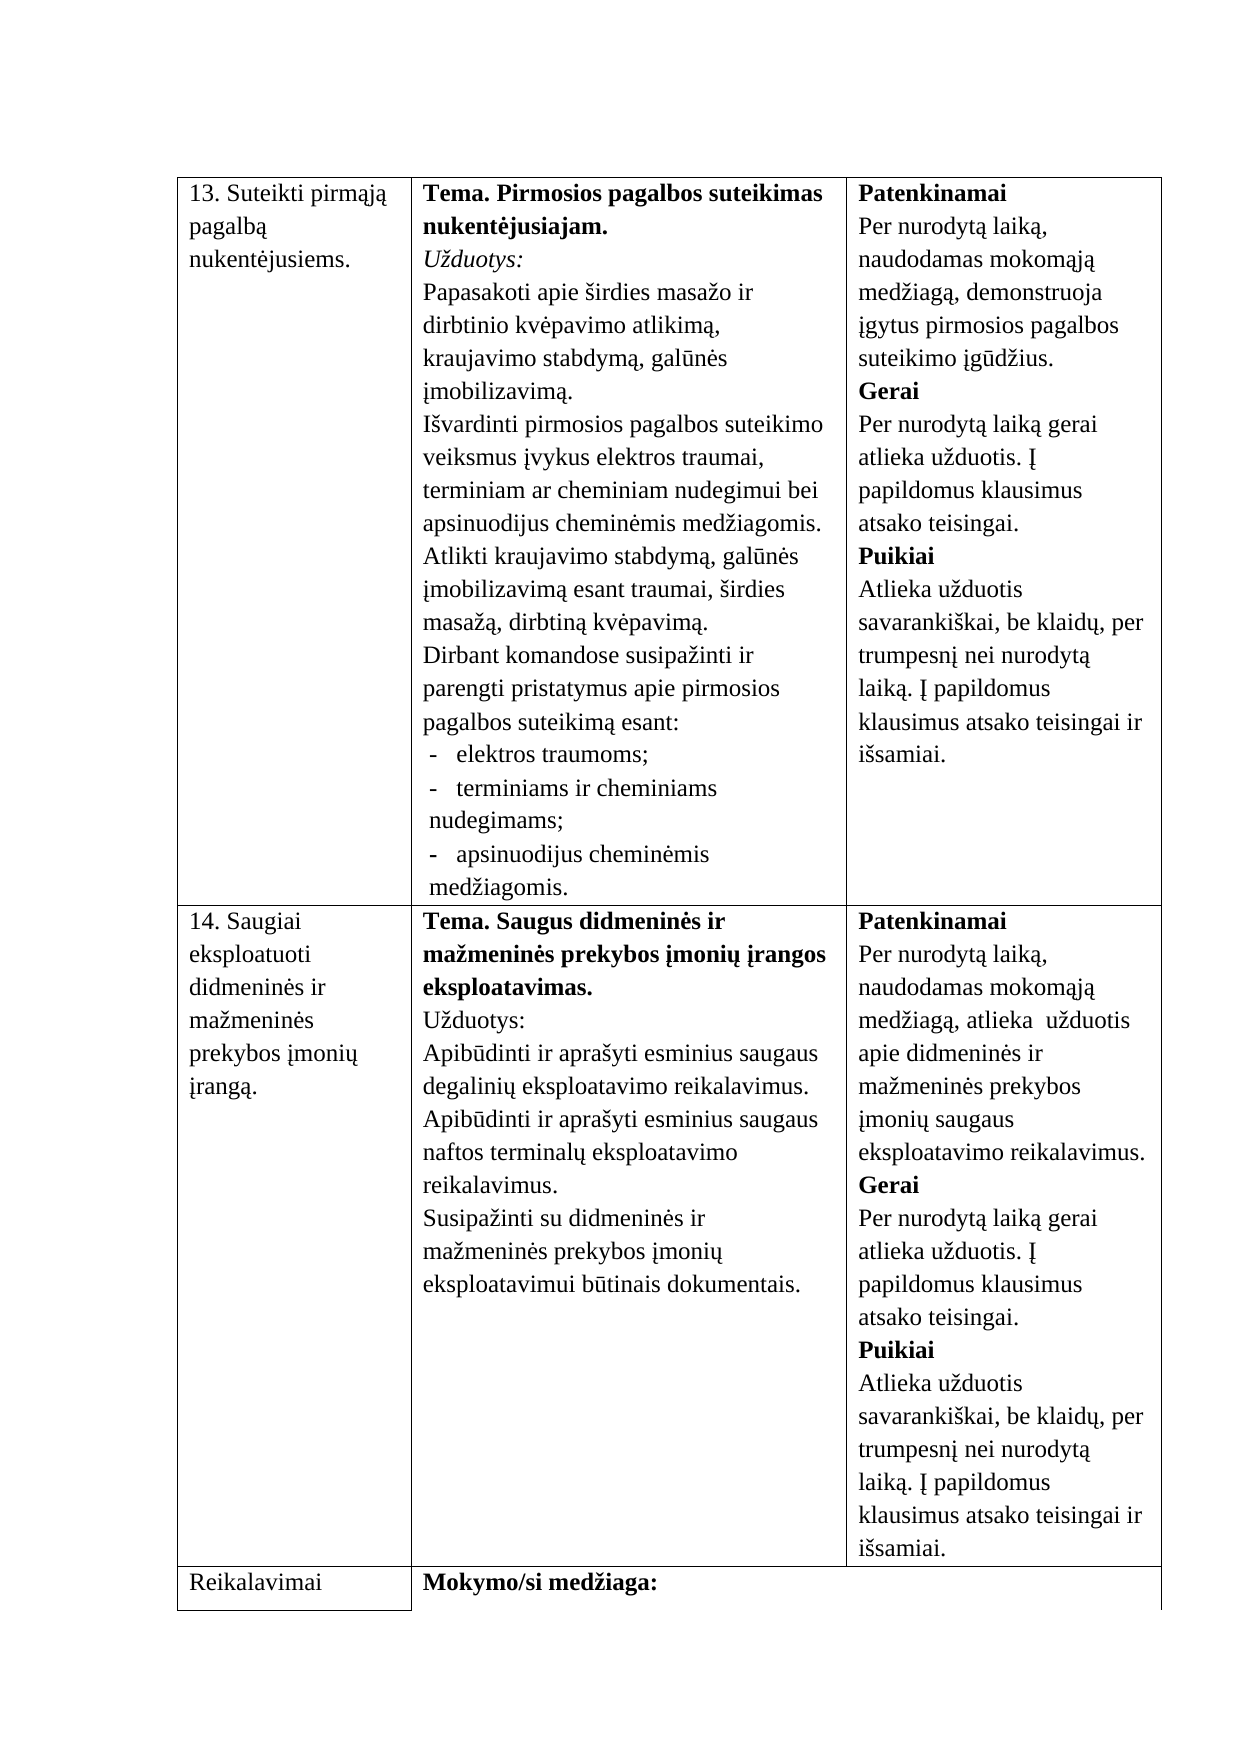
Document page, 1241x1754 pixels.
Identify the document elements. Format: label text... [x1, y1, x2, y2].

table_cell Tema. Pirmosios pagalbos suteikimas nukentėjusiajam. Užduotys: Papasakoti apie širdies masažo ir dirbtinio kvėpavimo atlikimą, kraujavimo stabdymą, galūnės įmobilizavimą. Išvardinti pirmosios pagalbos suteikimo veiksmus įvykus elektros traumai, terminiam ar cheminiam nudegimui bei apsinuodijus cheminėmis medžiagomis. Atlikti kraujavimo stabdymą, galūnės įmobilizavimą esant traumai, širdies masažą, dirbtiną kvėpavimą. Dirbant komandose susipažinti ir parengti pristatymus apie pirmosios pagalbos suteikimą esant: elektros traumoms; terminiams ir cheminiams nudegimams; apsinuodijus cheminėmis medžiagomis. [412, 178, 846, 905]
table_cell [412, 1567, 1161, 1610]
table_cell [178, 1567, 411, 1610]
table_cell Tema. Saugus didmeninės ir mažmeninės prekybos įmonių įrangos eksploatavimas. Užduotys: Apibūdinti ir aprašyti esminius saugaus degalinių eksploatavimo reikalavimus. Apibūdinti ir aprašyti esminius saugaus naftos terminalų eksploatavimo reikalavimus. Susipažinti su didmeninės ir mažmeninės prekybos įmonių eksploatavimui būtinais dokumentais. [412, 906, 846, 1566]
table_cell Patenkinamai Per nurodytą laiką, naudodamas mokomąją medžiagą, atlieka užduotis apie didmeninės ir mažmeninės prekybos įmonių saugaus eksploatavimo reikalavimus. Gerai Per nurodytą laiką gerai atlieka užduotis. Į papildomus klausimus atsako teisingai. Puikiai Atlieka užduotis savarankiškai, be klaidų, per trumpesnį nei nurodytą laiką. Į papildomus klausimus atsako teisingai ir išsamiai. [847, 906, 1161, 1566]
table_cell Patenkinamai Per nurodytą laiką, naudodamas mokomąją medžiagą, demonstruoja įgytus pirmosios pagalbos suteikimo įgūdžius. Gerai Per nurodytą laiką gerai atlieka užduotis. Į papildomus klausimus atsako teisingai. Puikiai Atlieka užduotis savarankiškai, be klaidų, per trumpesnį nei nurodytą laiką. Į papildomus klausimus atsako teisingai ir išsamiai. [847, 178, 1161, 905]
table_cell 14. Saugiai eksploatuoti didmeninės ir mažmeninės prekybos įmonių įrangą. [178, 906, 411, 1566]
table_cell 13. Suteikti pirmąją pagalbą nukentėjusiems. [178, 178, 411, 905]
